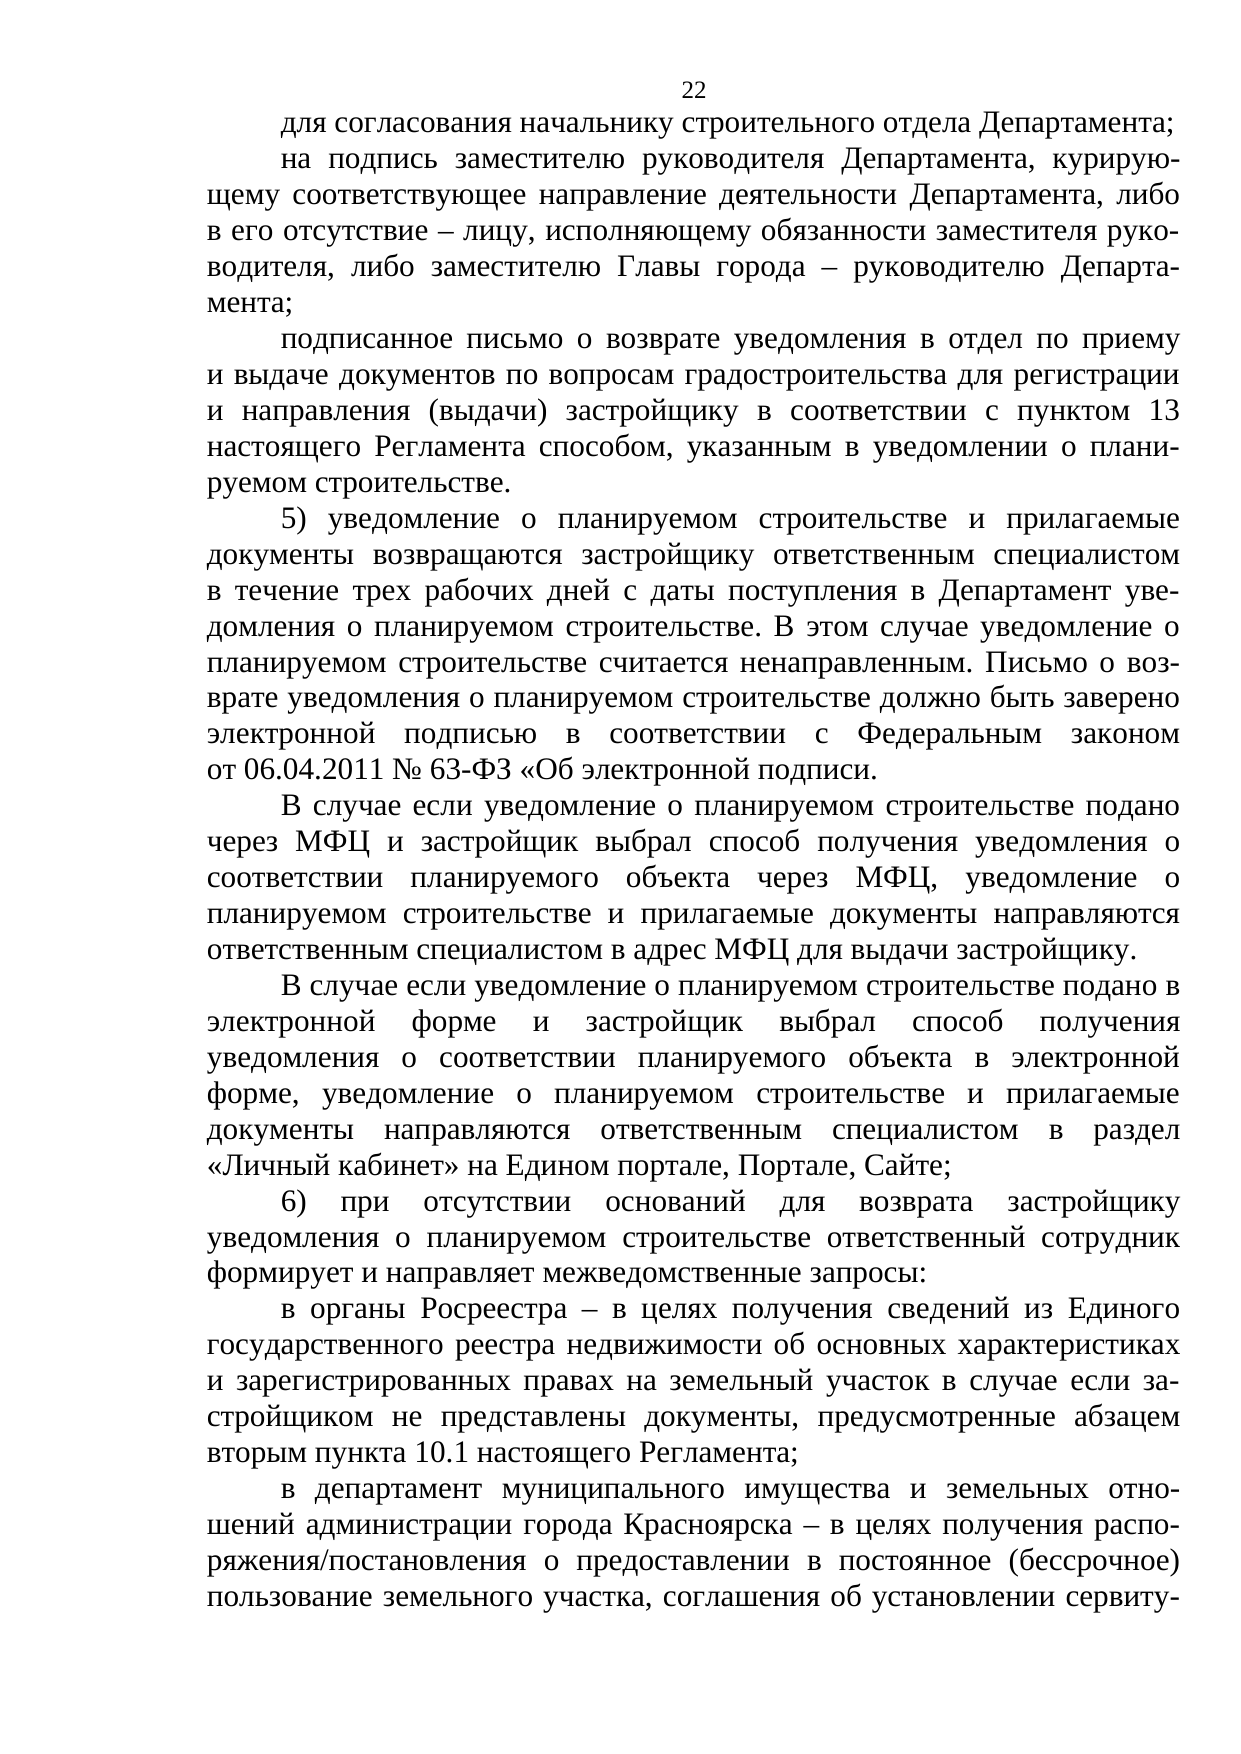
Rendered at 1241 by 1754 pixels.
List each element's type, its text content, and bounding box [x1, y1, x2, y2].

text В случае если уведомление о планируемом строительстве подано через МФЦ и застройщик выбрал способ получения уведомления о соответствии планируемого объекта через МФЦ, уведомление о планируемом строительстве и прилагаемые документы направляются ответственным специалистом в адрес МФЦ для выдачи застройщику. [207, 787, 1181, 966]
text подписанное письмо о возврате уведомления в отдел по приему и выдаче документов по вопросам градостроительства для регистрации и направления (выдачи) застройщику в соответствии с пунктом 13 настоящего Регламента способом, указанным в уведомлении о плани-руемом строительстве. [207, 319, 1181, 499]
text для согласования начальнику строительного отдела Департамента; [207, 104, 1181, 140]
text 6) при отсутствии оснований для возврата застройщику уведомления о планируемом строительстве ответственный сотрудник формирует и направляет межведомственные запросы: [207, 1182, 1181, 1290]
text в органы Росреестра – в целях получения сведений из Единого государственного реестра недвижимости об основных характеристиках и зарегистрированных правах на земельный участок в случае если за-стройщиком не представлены документы, предусмотренные абзацем вторым пункта 10.1 настоящего Регламента; [207, 1290, 1181, 1469]
text В случае если уведомление о планируемом строительстве подано в электронной форме и застройщик выбрал способ получения уведомления о соответствии планируемого объекта в электронной форме, уведомление о планируемом строительстве и прилагаемые документы направляются ответственным специалистом в раздел «Личный кабинет» на Едином портале, Портале, Сайте; [207, 966, 1181, 1182]
text 5) уведомление о планируемом строительстве и прилагаемые документы возвращаются застройщику ответственным специалистом в течение трех рабочих дней с даты поступления в Департамент уве-домления о планируемом строительстве. В этом случае уведомление о планируемом строительстве считается ненаправленным. Письмо о воз-врате уведомления о планируемом строительстве должно быть заверено электронной подписью в соответствии с Федеральным законом от 06.04.2011 № 63-ФЗ «Об электронной подписи. [207, 499, 1181, 787]
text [207, 1469, 1181, 1613]
text на подпись заместителю руководителя Департамента, курирую-щему соответствующее направление деятельности Департамента, либо в его отсутствие – лицу, исполняющему обязанности заместителя руко-водителя, либо заместителю Главы города – руководителю Департа-мента; [207, 140, 1181, 319]
